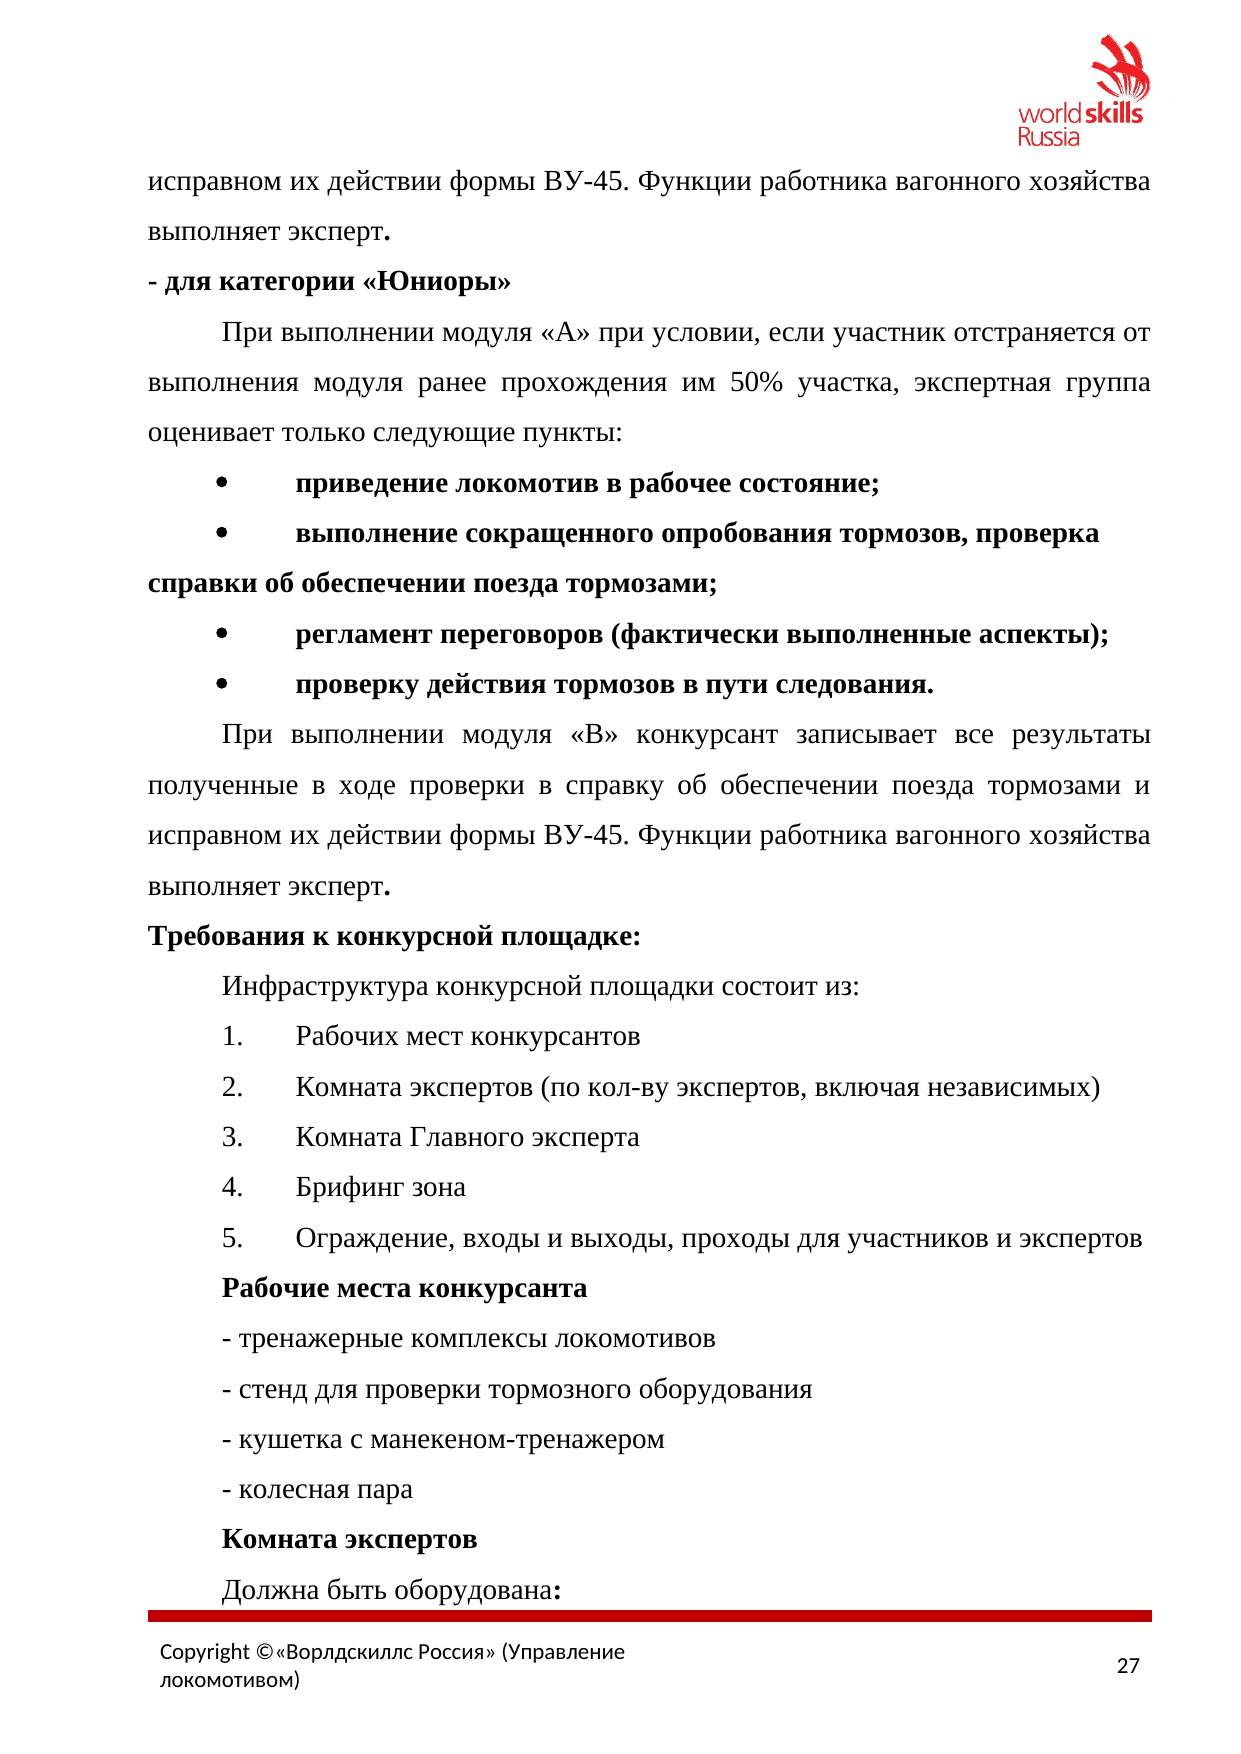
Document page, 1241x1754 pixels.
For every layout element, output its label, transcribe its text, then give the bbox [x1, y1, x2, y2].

text При выполнении модуля «В» конкурсант записывает все результаты полученные в ходе проверки в справку об обеспечении поезда тормозами и исправном их действии формы ВУ-45. Функции работника вагонного хозяйства выполняет эксперт. [148, 717, 1152, 901]
list - стенд для проверки тормозного оборудования [148, 1371, 1152, 1404]
list Комната экспертов (по кол-ву экспертов, включая независимых) [148, 1069, 1152, 1102]
list - колесная пара [148, 1471, 1152, 1505]
list - кушетка с манекеном-тренажером [148, 1421, 1152, 1454]
text - тренажерные комплексы локомотивов [148, 1320, 1152, 1354]
picture [1018, 33, 1175, 146]
list приведение локомотив в рабочее состояние; [148, 465, 1152, 498]
list выполнение сокращенного опробования тормозов, проверка справки об обеспечении поезда тормозами; [148, 515, 1152, 599]
text Инфраструктура конкурсной площадки состоит из: [148, 968, 1152, 1002]
text При выполнении модуля «А» при условии, если участник отстраняется от выполнения модуля ранее прохождения им 50% участка, экспертная группа оценивает только следующие пункты: [148, 314, 1152, 448]
text Требования к конкурсной площадке: [148, 918, 1152, 951]
list проверку действия тормозов в пути следования. [148, 666, 1152, 700]
list Ограждение, входы и выходы, проходы для участников и экспертов [148, 1220, 1152, 1253]
list Рабочих мест конкурсантов [148, 1018, 1152, 1052]
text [148, 118, 1152, 247]
text - для категории «Юниоры» [148, 263, 1152, 297]
list Комната Главного эксперта [148, 1119, 1152, 1153]
list Комната экспертов [148, 1522, 1152, 1555]
list регламент переговоров (фактически выполненные аспекты); [148, 616, 1152, 649]
list Должна быть оборудована: [148, 1572, 1152, 1606]
list Брифинг зона [148, 1169, 1152, 1203]
list Рабочие места конкурсанта [148, 1270, 1152, 1304]
